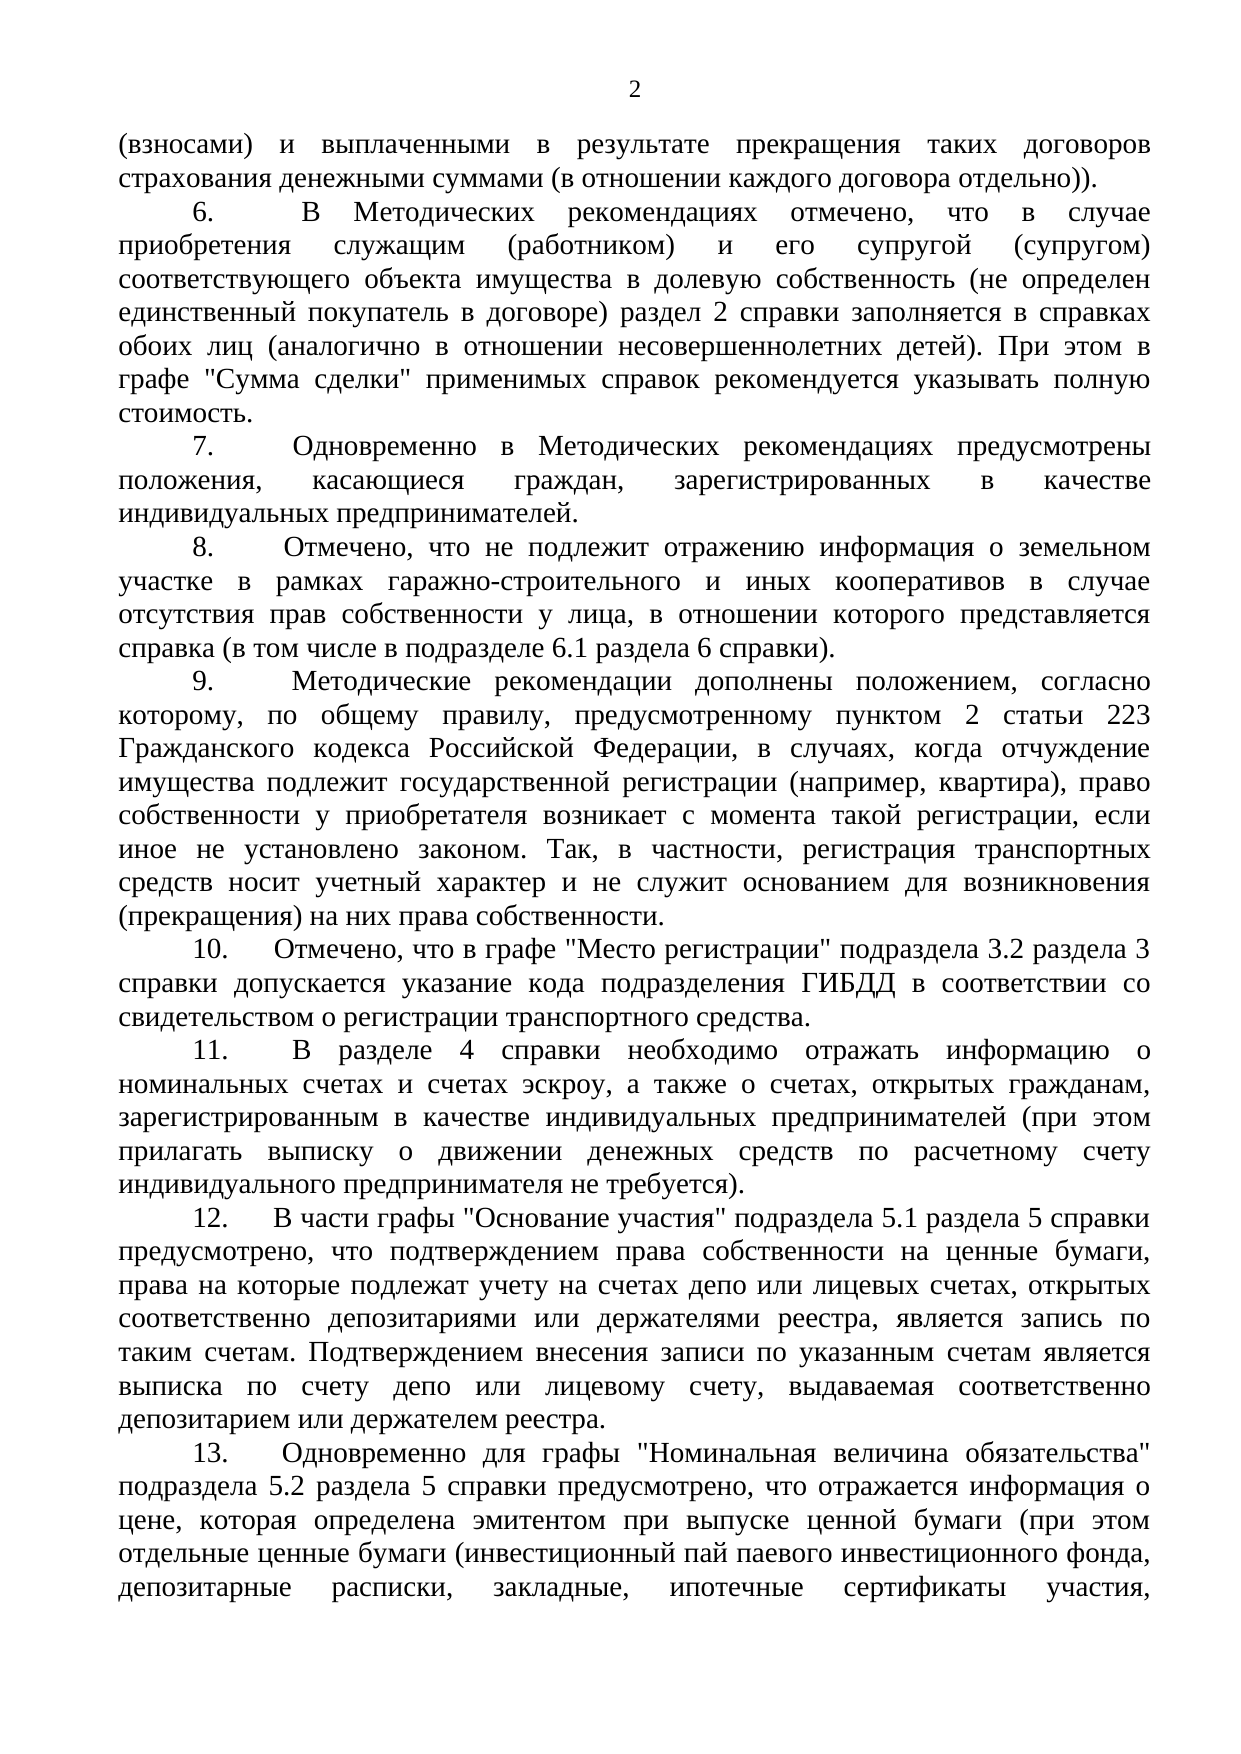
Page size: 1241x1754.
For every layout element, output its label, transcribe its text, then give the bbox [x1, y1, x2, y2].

text 8. Отмечено, что не подлежит отражению информация о земельном участке в рамках гаражно-строительного и иных кооперативов в случае отсутствия прав собственности у лица, в отношении которого представляется справка (в том числе в подразделе 6.1 раздела 6 справки). [118, 529, 1152, 663]
text 9. Методические рекомендации дополнены положением, согласно которому, по общему правилу, предусмотренному пунктом 2 статьи 223 Гражданского кодекса Российской Федерации, в случаях, когда отчуждение имущества подлежит государственной регистрации (например, квартира), право собственности у приобретателя возникает с момента такой регистрации, если иное не установлено законом. Так, в частности, регистрация транспортных средств носит учетный характер и не служит основанием для возникновения (прекращения) на них права собственности. [118, 663, 1152, 932]
text 10. Отмечено, что в графе "Место регистрации" подраздела 3.2 раздела 3 справки допускается указание кода подразделения ГИБДД в соответствии со свидетельством о регистрации транспортного средства. [118, 932, 1152, 1032]
text 7. Одновременно в Методических рекомендациях предусмотрены положения, касающиеся граждан, зарегистрированных в качестве индивидуальных предпринимателей. [118, 428, 1152, 529]
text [118, 127, 1152, 194]
text 11. В разделе 4 справки необходимо отражать информацию о номинальных счетах и счетах эскроу, а также о счетах, открытых гражданам, зарегистрированным в качестве индивидуальных предпринимателей (при этом прилагать выписку о движении денежных средств по расчетному счету индивидуального предпринимателя не требуется). [118, 1032, 1152, 1200]
text 12. В части графы "Основание участия" подраздела 5.1 раздела 5 справки предусмотрено, что подтверждением права собственности на ценные бумаги, права на которые подлежат учету на счетах депо или лицевых счетах, открытых соответственно депозитариями или держателями реестра, является запись по таким счетам. Подтверждением внесения записи по указанным счетам является выписка по счету депо или лицевому счету, выдаваемая соответственно депозитарием или держателем реестра. [118, 1200, 1152, 1435]
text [118, 1435, 1152, 1602]
text 6. В Методических рекомендациях отмечено, что в случае приобретения служащим (работником) и его супругой (супругом) соответствующего объекта имущества в долевую собственность (не определен единственный покупатель в договоре) раздел 2 справки заполняется в справках обоих лиц (аналогично в отношении несовершеннолетних детей). При этом в графе "Сумма сделки" применимых справок рекомендуется указывать полную стоимость. [118, 194, 1152, 428]
